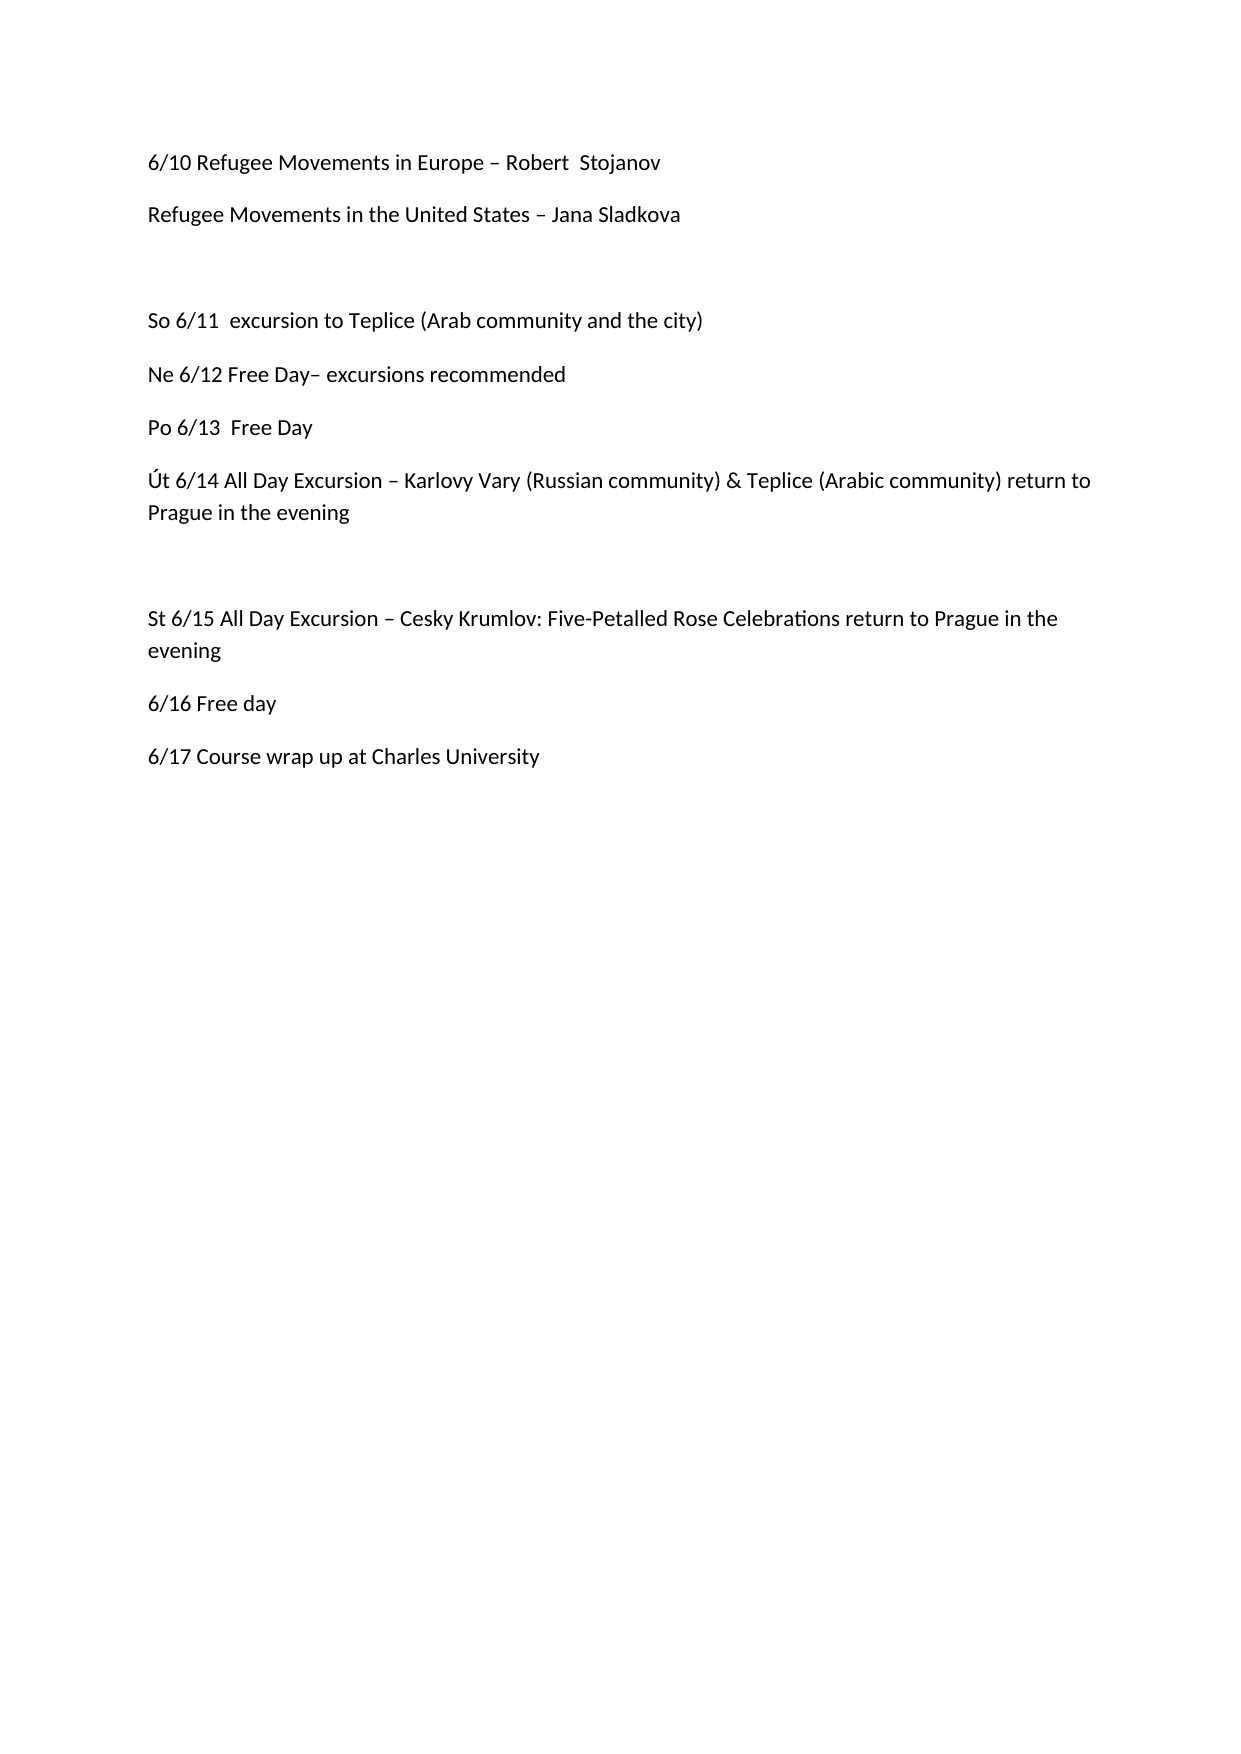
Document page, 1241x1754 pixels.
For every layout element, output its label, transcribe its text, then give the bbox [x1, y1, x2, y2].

text Refugee Movements in the United States – Jana Sladkova [148, 201, 1093, 229]
text Po 6/13 Free Day [148, 413, 1093, 441]
text Út 6/14 All Day Excursion – Karlovy Vary (Russian community) & Teplice (Arabic community) return to Prague in the evening [148, 466, 1093, 526]
text 6/16 Free day [148, 689, 1093, 717]
text 6/10 Refugee Movements in Europe – Robert Stojanov [148, 148, 1093, 176]
text Ne 6/12 Free Day– excursions recommended [148, 360, 1093, 388]
text 6/17 Course wrap up at Charles University [148, 742, 1093, 770]
text So 6/11 excursion to Teplice (Arab community and the city) [148, 307, 1093, 335]
text St 6/15 All Day Excursion – Cesky Krumlov: Five-Petalled Rose Celebrations return to Prague in the evening [148, 604, 1093, 664]
